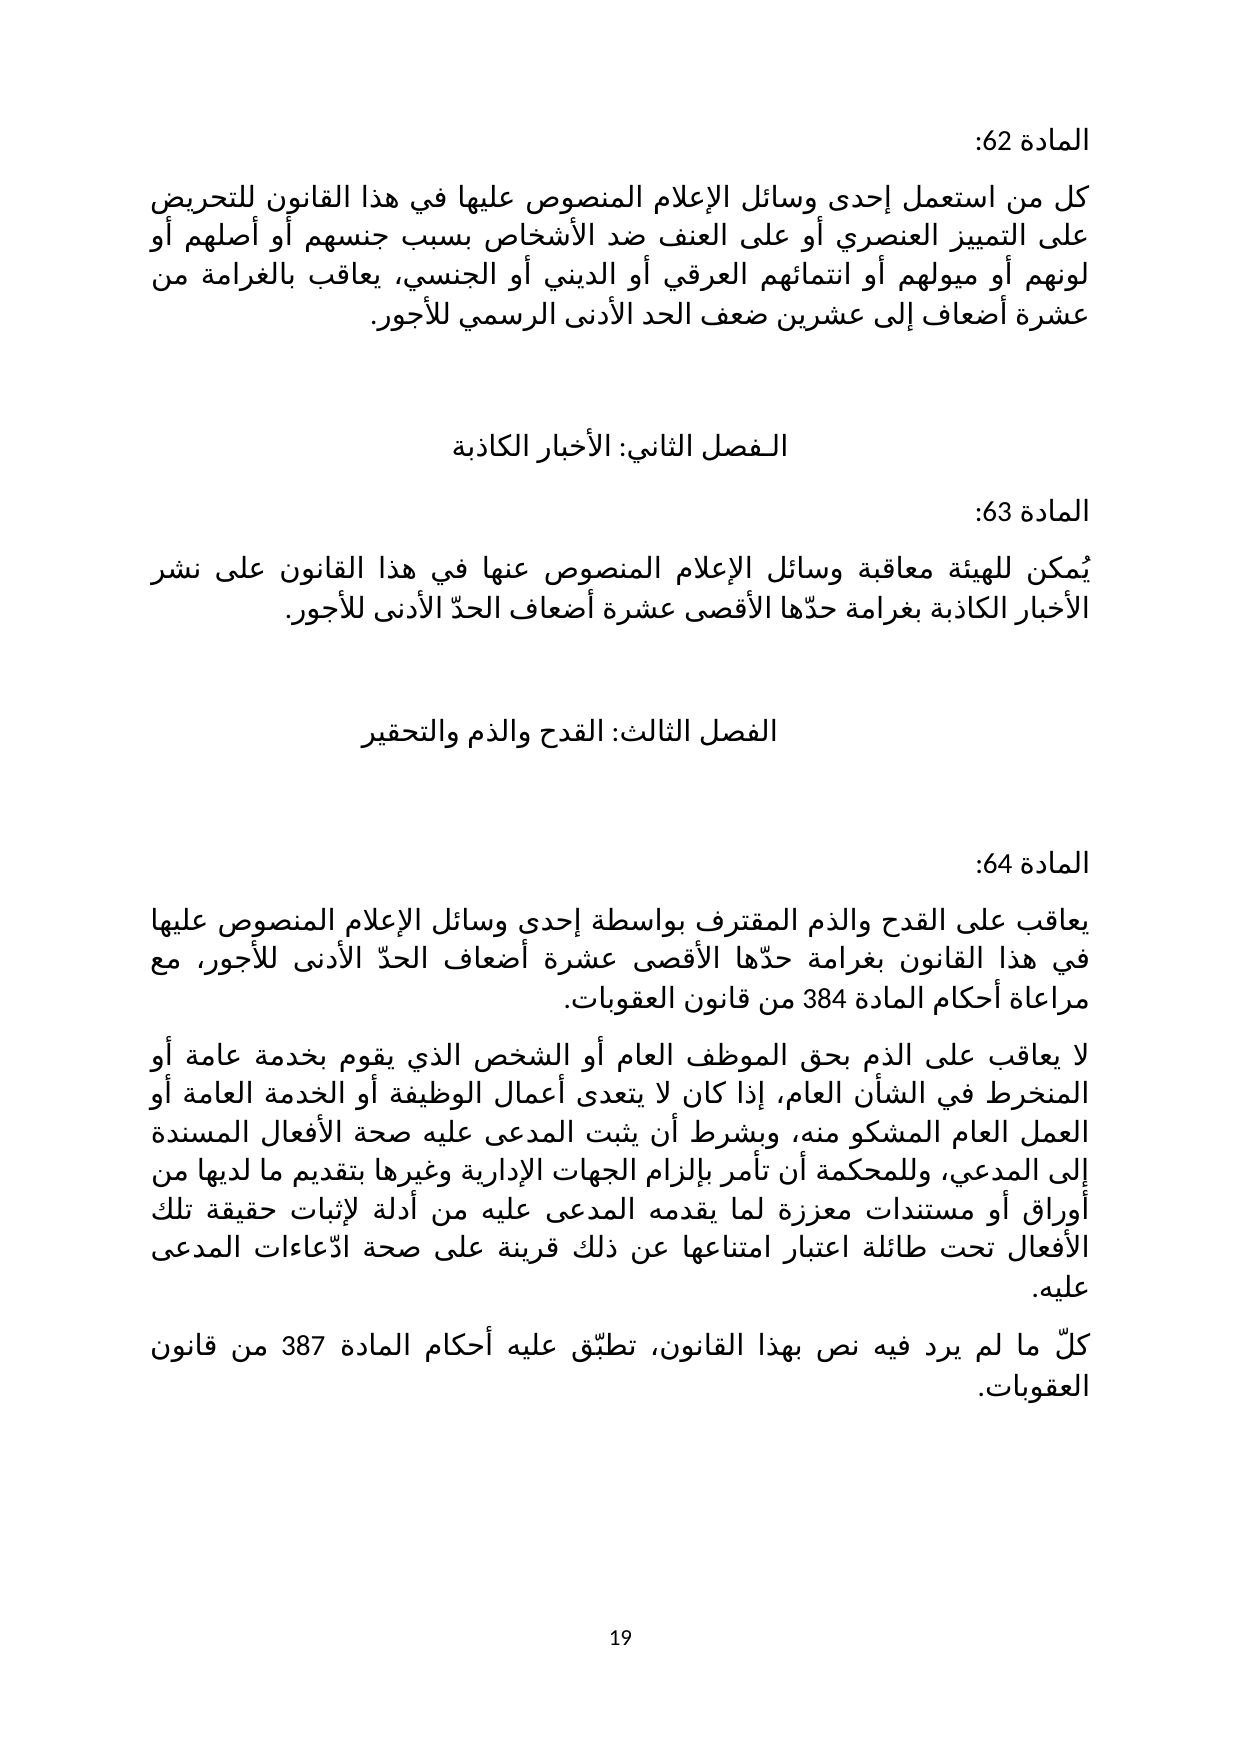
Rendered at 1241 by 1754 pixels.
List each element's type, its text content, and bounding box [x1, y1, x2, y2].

text يُمكن للهيئة معاقبة وسائل الإعلام المنصوص عنها في هذا القانون على نشر الأخبار الكاذبة بغرامة حدّها الأقصى عشرة أضعاف الحدّ الأدنى للأجور. [150, 551, 1090, 626]
text الفصل الثالث: القدح والذم والتحقير [150, 713, 1090, 749]
text كلّ ما لم يرد فيه نص بهذا القانون، تطبّق عليه أحكام المادة 387 من قانون العقوبات. [150, 1327, 1090, 1403]
text المادة 62: [150, 122, 1090, 158]
text الـفصل الثاني: الأخبار الكاذبة [150, 428, 1090, 463]
text كل من استعمل إحدى وسائل الإعلام المنصوص عليها في هذا القانون للتحريض على التمييز العنصري أو على العنف ضد الأشخاص بسبب جنسهم أو أصلهم أو لونهم أو ميولهم أو انتمائهم العرقي أو الديني أو الجنسي، يعاقب بالغرامة من عشرة أضعاف إلى عشرين ضعف الحد الأدنى الرسمي للأجور. [150, 180, 1090, 331]
text المادة 63: [150, 493, 1090, 529]
text لا يعاقب على الذم بحق الموظف العام أو الشخص الذي يقوم بخدمة عامة أو المنخرط في الشأن العام، إذا كان لا يتعدى أعمال الوظيفة أو الخدمة العامة أو العمل العام المشكو منه، وبشرط أن يثبت المدعى عليه صحة الأفعال المسندة إلى المدعي، وللمحكمة أن تأمر بإلزام الجهات الإدارية وغيرها بتقديم ما لديها من أوراق أو مستندات معززة لما يقدمه المدعى عليه من أدلة لإثبات حقيقة تلك الأفعال تحت طائلة اعتبار امتناعها عن ذلك قرينة على صحة ادّعاءات المدعى عليه. [150, 1038, 1090, 1305]
text يعاقب على القدح والذم المقترف بواسطة إحدى وسائل الإعلام المنصوص عليها في هذا القانون بغرامة حدّها الأقصى عشرة أضعاف الحدّ الأدنى للأجور، مع مراعاة أحكام المادة 384 من قانون العقوبات. [150, 903, 1090, 1016]
text المادة 64: [150, 845, 1090, 881]
